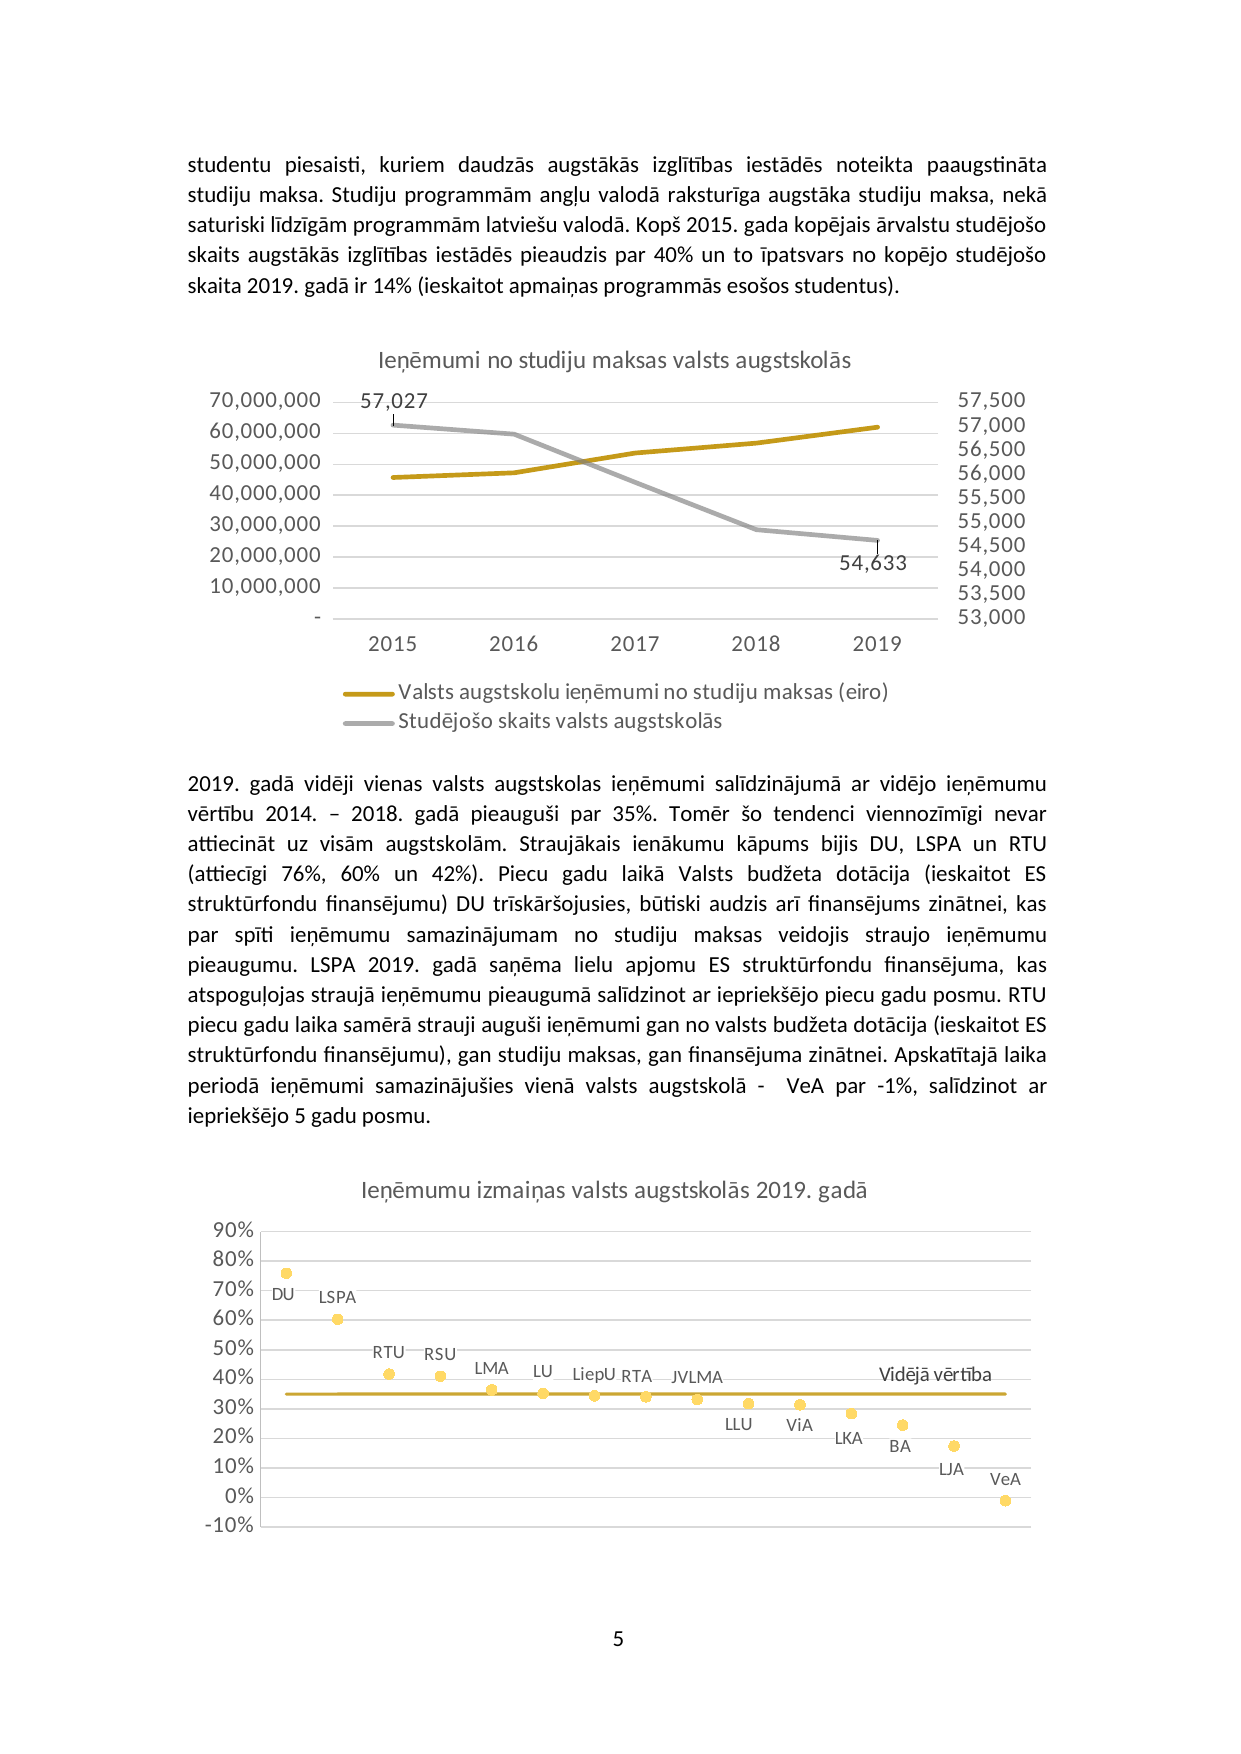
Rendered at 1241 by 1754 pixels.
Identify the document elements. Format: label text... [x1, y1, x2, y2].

text 2019. gadā vidēji vienas valsts augstskolas ieņēmumi salīdzinājumā ar vidējo ieņēmumu vērtību 2014. – 2018. gadā pieauguši par 35%. Tomēr šo tendenci viennozīmīgi nevar attiecināt uz visām augstskolām. Straujākais ienākumu kāpums bijis DU, LSPA un RTU (attiecīgi 76%, 60% un 42%). Piecu gadu laikā Valsts budžeta dotācija (ieskaitot ES struktūrfondu finansējumu) DU trīskāršojusies, būtiski audzis arī finansējums zinātnei, kas par spīti ieņēmumu samazinājumam no studiju maksas veidojis straujo ieņēmumu pieaugumu. LSPA 2019. gadā saņēma lielu apjomu ES struktūrfondu finansējuma, kas atspoguļojas straujā ieņēmumu pieaugumā salīdzinot ar iepriekšējo piecu gadu posmu. RTU piecu gadu laika samērā strauji auguši ieņēmumi gan no valsts budžeta dotācija (ieskaitot ES struktūrfondu finansējumu), gan studiju maksas, gan finansējuma zinātnei. Apskatītajā laika periodā ieņēmumi samazinājušies vienā valsts augstskolā - VeA par -1%, salīdzinot ar iepriekšējo 5 gadu posmu. [187, 769, 1048, 1129]
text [187, 150, 1048, 299]
